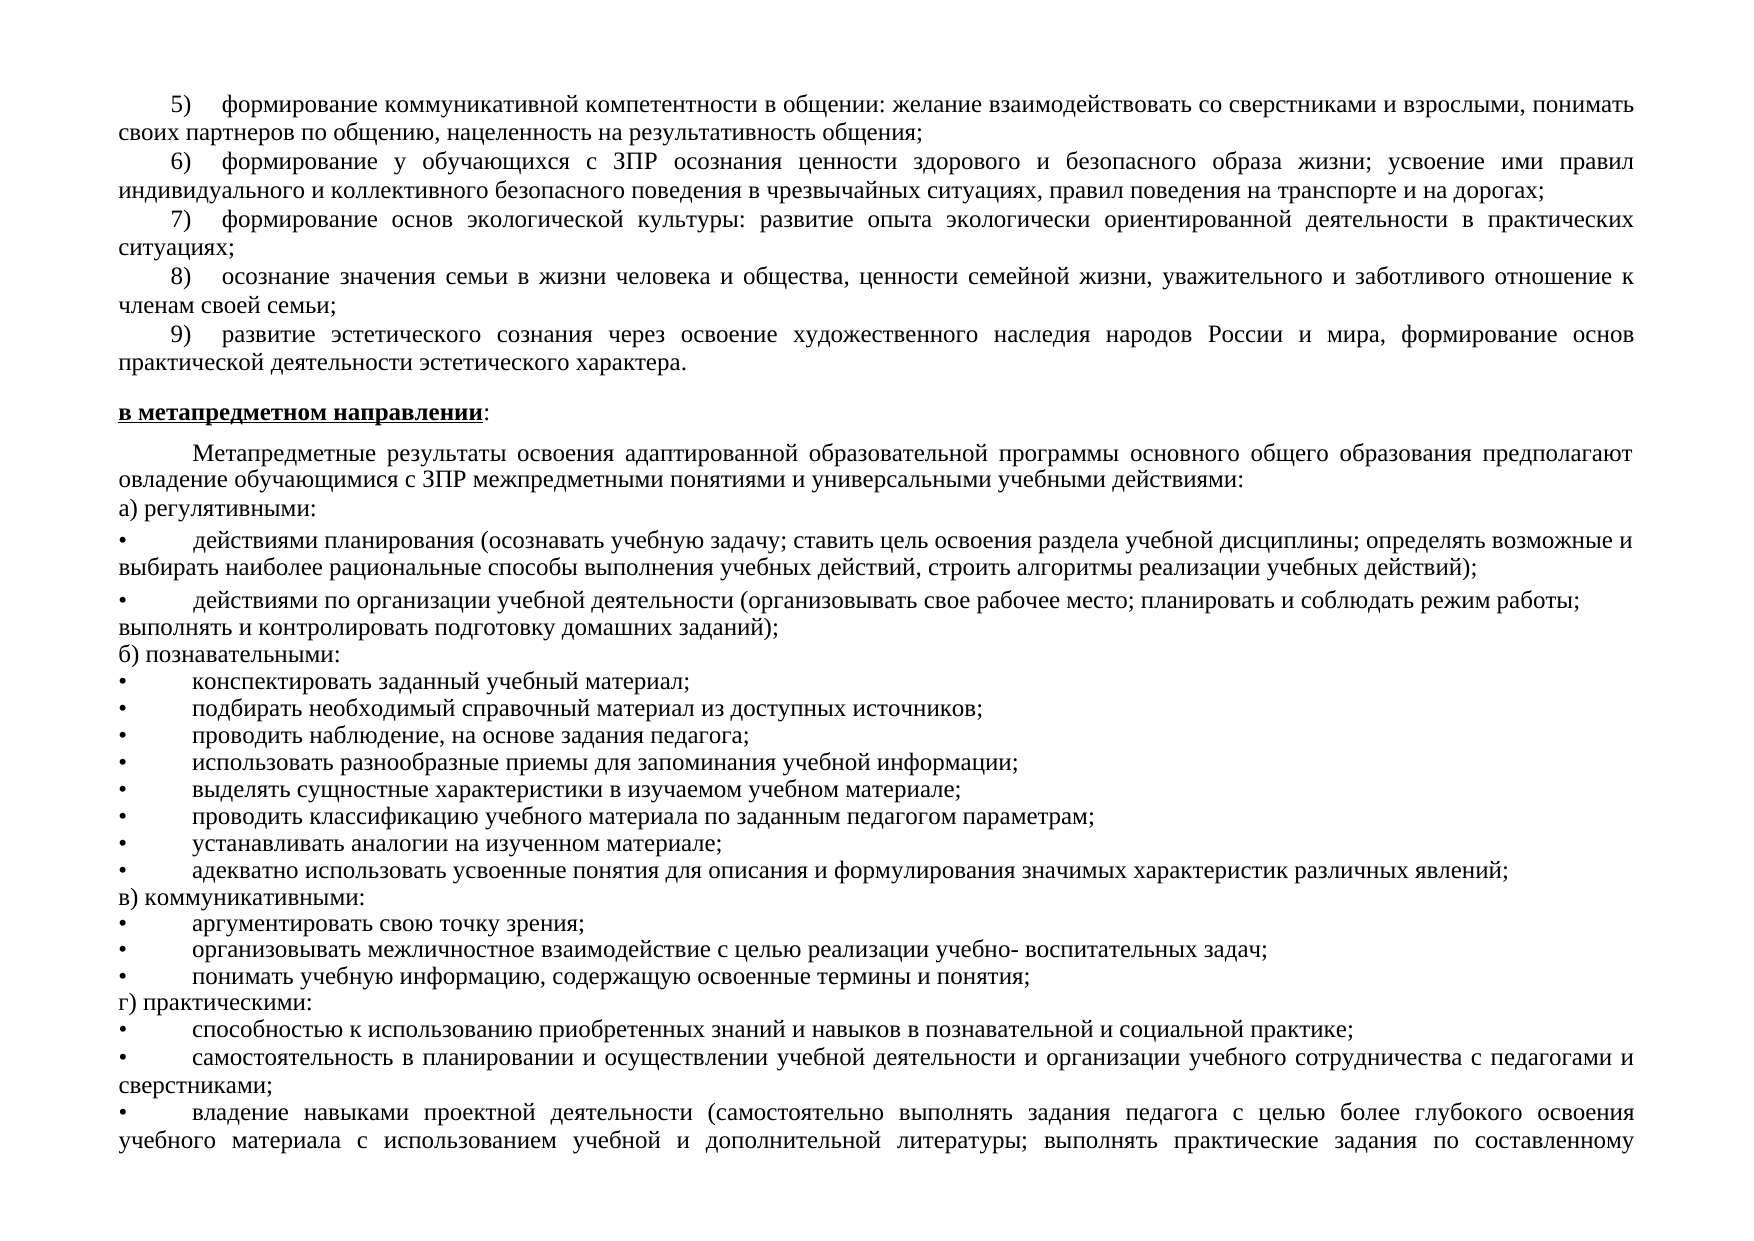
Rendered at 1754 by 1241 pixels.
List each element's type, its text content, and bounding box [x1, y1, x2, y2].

list использовать разнообразные приемы для запоминания учебной информации; [118, 748, 1636, 776]
list действиями планирования (осознавать учебную задачу; ставить цель освоения раздела учебной дисциплины; определять возможные и выбирать наиболее рациональные способы выполнения учебных действий, строить алгоритмы реализации учебных действий); [118, 528, 1634, 581]
list 7) формирование основ экологической культуры: развитие опыта экологически ориентированной деятельности в практических ситуациях; [118, 204, 1636, 261]
list 5) формирование коммуникативной компетентности в общении: желание взаимодействовать со сверстниками и взрослыми, понимать своих партнеров по общению, нацеленность на результативность общения; [118, 89, 1636, 146]
list организовывать межличностное взаимодействие с целью реализации учебно- воспитательных задач; [118, 937, 1636, 963]
list выделять сущностные характеристики в изучаемом учебном материале; [118, 776, 1636, 802]
list проводить классификацию учебного материала по заданным педагогом параметрам; [118, 802, 1636, 829]
list самостоятельность в планировании и осуществлении учебной деятельности и организации учебного сотрудничества с педагогами и сверстниками; [118, 1043, 1636, 1098]
text в метапредметном направлении: [118, 397, 1636, 426]
list способностью к использованию приобретенных знаний и навыков в познавательной и социальной практике; [118, 1016, 1636, 1043]
text Метапредметные результаты освоения адаптированной образовательной программы основного общего образования предполагают овладение обучающимися с ЗПР межпредметными понятиями и универсальными учебными действиями: [118, 440, 1634, 493]
text в) коммуникативными: [118, 883, 1636, 910]
list адекватно использовать усвоенные понятия для описания и формулирования значимых характеристик различных явлений; [118, 856, 1636, 883]
list 8) осознание значения семьи в жизни человека и общества, ценности семейной жизни, уважительного и заботливого отношение к членам своей семьи; [118, 261, 1636, 319]
list устанавливать аналогии на изученном материале; [118, 829, 1636, 856]
list конспектировать заданный учебный материал; [118, 668, 1636, 694]
list проводить наблюдение, на основе задания педагога; [118, 722, 1636, 748]
text а) регулятивными: [118, 493, 1636, 522]
text б) познавательными: [118, 641, 1636, 668]
list аргументировать свою точку зрения; [118, 910, 1636, 937]
list 9) развитие эстетического сознания через освоение художественного наследия народов России и мира, формирование основ практической деятельности эстетического характера. [118, 319, 1636, 376]
list 6) формирование у обучающихся с ЗПР осознания ценности здорового и безопасного образа жизни; усвоение ими правил индивидуального и коллективного безопасного поведения в чрезвычайных ситуациях, правил поведения на транспорте и на дорогах; [118, 146, 1636, 204]
text г) практическими: [118, 989, 1636, 1016]
list подбирать необходимый справочный материал из доступных источников; [118, 694, 1636, 722]
list действиями по организации учебной деятельности (организовывать свое рабочее место; планировать и соблюдать режим работы; выполнять и контролировать подготовку домашних заданий); [118, 587, 1636, 641]
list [118, 1098, 1636, 1153]
list понимать учебную информацию, содержащую освоенные термины и понятия; [118, 963, 1636, 989]
